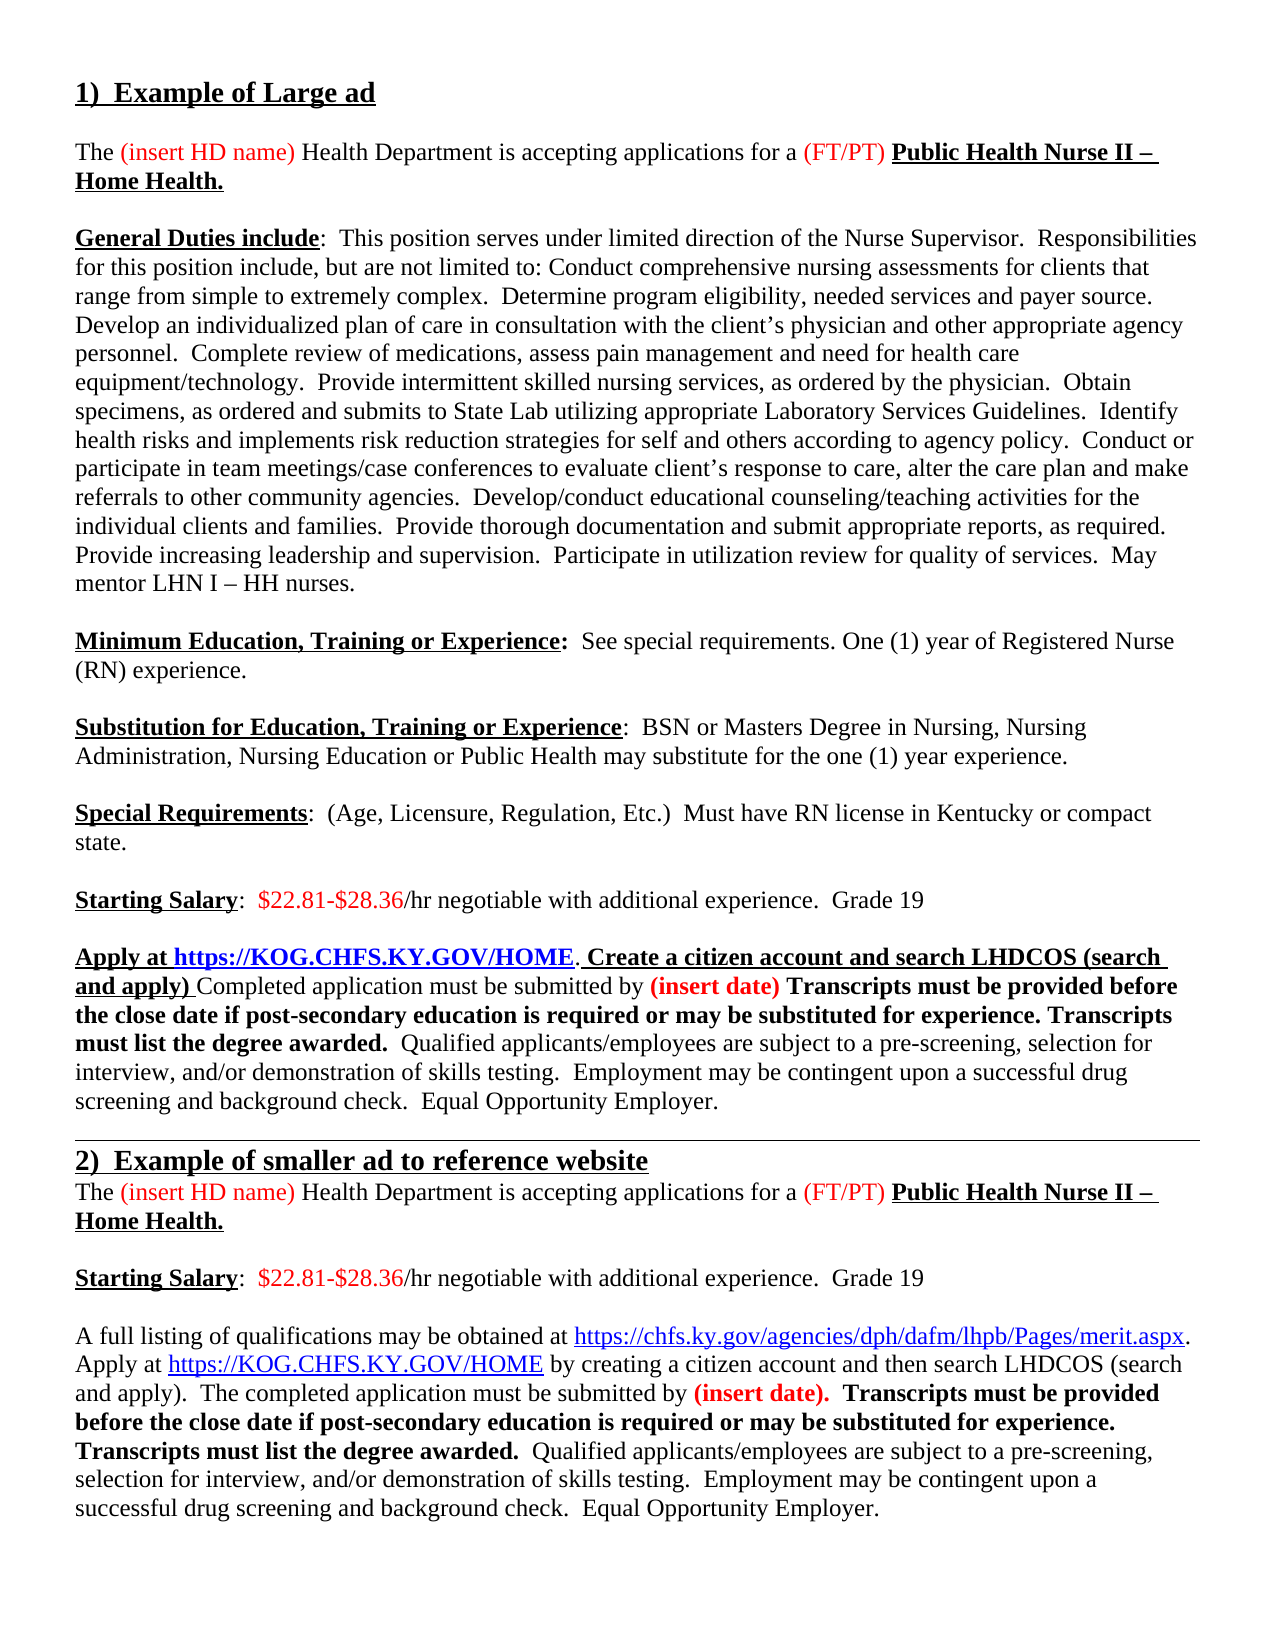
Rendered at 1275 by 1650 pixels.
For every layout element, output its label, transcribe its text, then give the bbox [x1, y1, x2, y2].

text Substitution for Education, Training or Experience: BSN or Masters Degree in Nursing, Nursing Administration, Nursing Education or Public Health may substitute for the one (1) year experience. [75, 712, 1200, 770]
text Minimum Education, Training or Experience: See special requirements. One (1) year of Registered Nurse (RN) experience. [75, 626, 1200, 683]
text A full listing of qualifications may be obtained at https://chfs.ky.gov/agencies/dph/dafm/lhpb/Pages/merit.aspx. Apply at https://KOG.CHFS.KY.GOV/HOME by creating a citizen account and then search LHDCOS (search and apply). The completed application must be submitted by (insert date). Transcripts must be provided before the close date if post-secondary education is required or may be substituted for experience. Transcripts must list the degree awarded. Qualified applicants/employees are subject to a pre-screening, selection for interview, and/or demonstration of skills testing. Employment may be contingent upon a successful drug screening and background check. Equal Opportunity Employer. [75, 1321, 1200, 1522]
text Apply at https://KOG.CHFS.KY.GOV/HOME. Create a citizen account and search LHDCOS (search and apply) Completed application must be submitted by (insert date) Transcripts must be provided before the close date if post-secondary education is required or may be substituted for experience. Transcripts must list the degree awarded. Qualified applicants/employees are subject to a pre-screening, selection for interview, and/or demonstration of skills testing. Employment may be contingent upon a successful drug screening and background check. Equal Opportunity Employer. [75, 942, 1200, 1115]
text Starting Salary: $22.81-$28.36/hr negotiable with additional experience. Grade 19 [75, 1263, 1200, 1292]
text The (insert HD name) Health Department is accepting applications for a (FT/PT) Public Health Nurse II – Home Health. [75, 1177, 1200, 1234]
text 1) Example of Large ad [75, 75, 1200, 108]
text 2) Example of smaller ad to reference website [75, 1143, 1200, 1177]
text Special Requirements: (Age, Licensure, Regulation, Etc.) Must have RN license in or compact state. [75, 798, 1200, 856]
text Starting Salary: $22.81-$28.36/hr negotiable with additional experience. Grade 19 [75, 885, 1200, 913]
text The (insert HD name) Health Department is accepting applications for a (FT/PT) Public Health Nurse II – Home Health. [75, 137, 1200, 195]
text General Duties include: This position serves under limited direction of the Nurse Supervisor. Responsibilities for this position include, but are not limited to: Conduct comprehensive nursing assessments for clients that range from simple to extremely complex. Determine program eligibility, needed services and payer source. Develop an individualized plan of care in consultation with the client’s physician and other appropriate agency personnel. Complete review of medications, assess pain management and need for health care equipment/technology. Provide intermittent skilled nursing services, as ordered by the physician. Obtain specimens, as ordered and submits to State Lab utilizing appropriate Laboratory Services Guidelines. Identify health risks and implements risk reduction strategies for self and others according to agency policy. Conduct or participate in team meetings/case conferences to evaluate client’s response to care, alter the care plan and make referrals to other community agencies. Develop/conduct educational counseling/teaching activities for the individual clients and families. Provide thorough documentation and submit appropriate reports, as required. Provide increasing leadership and supervision. Participate in utilization review for quality of services. May mentor LHN I – HH nurses. [75, 223, 1200, 597]
